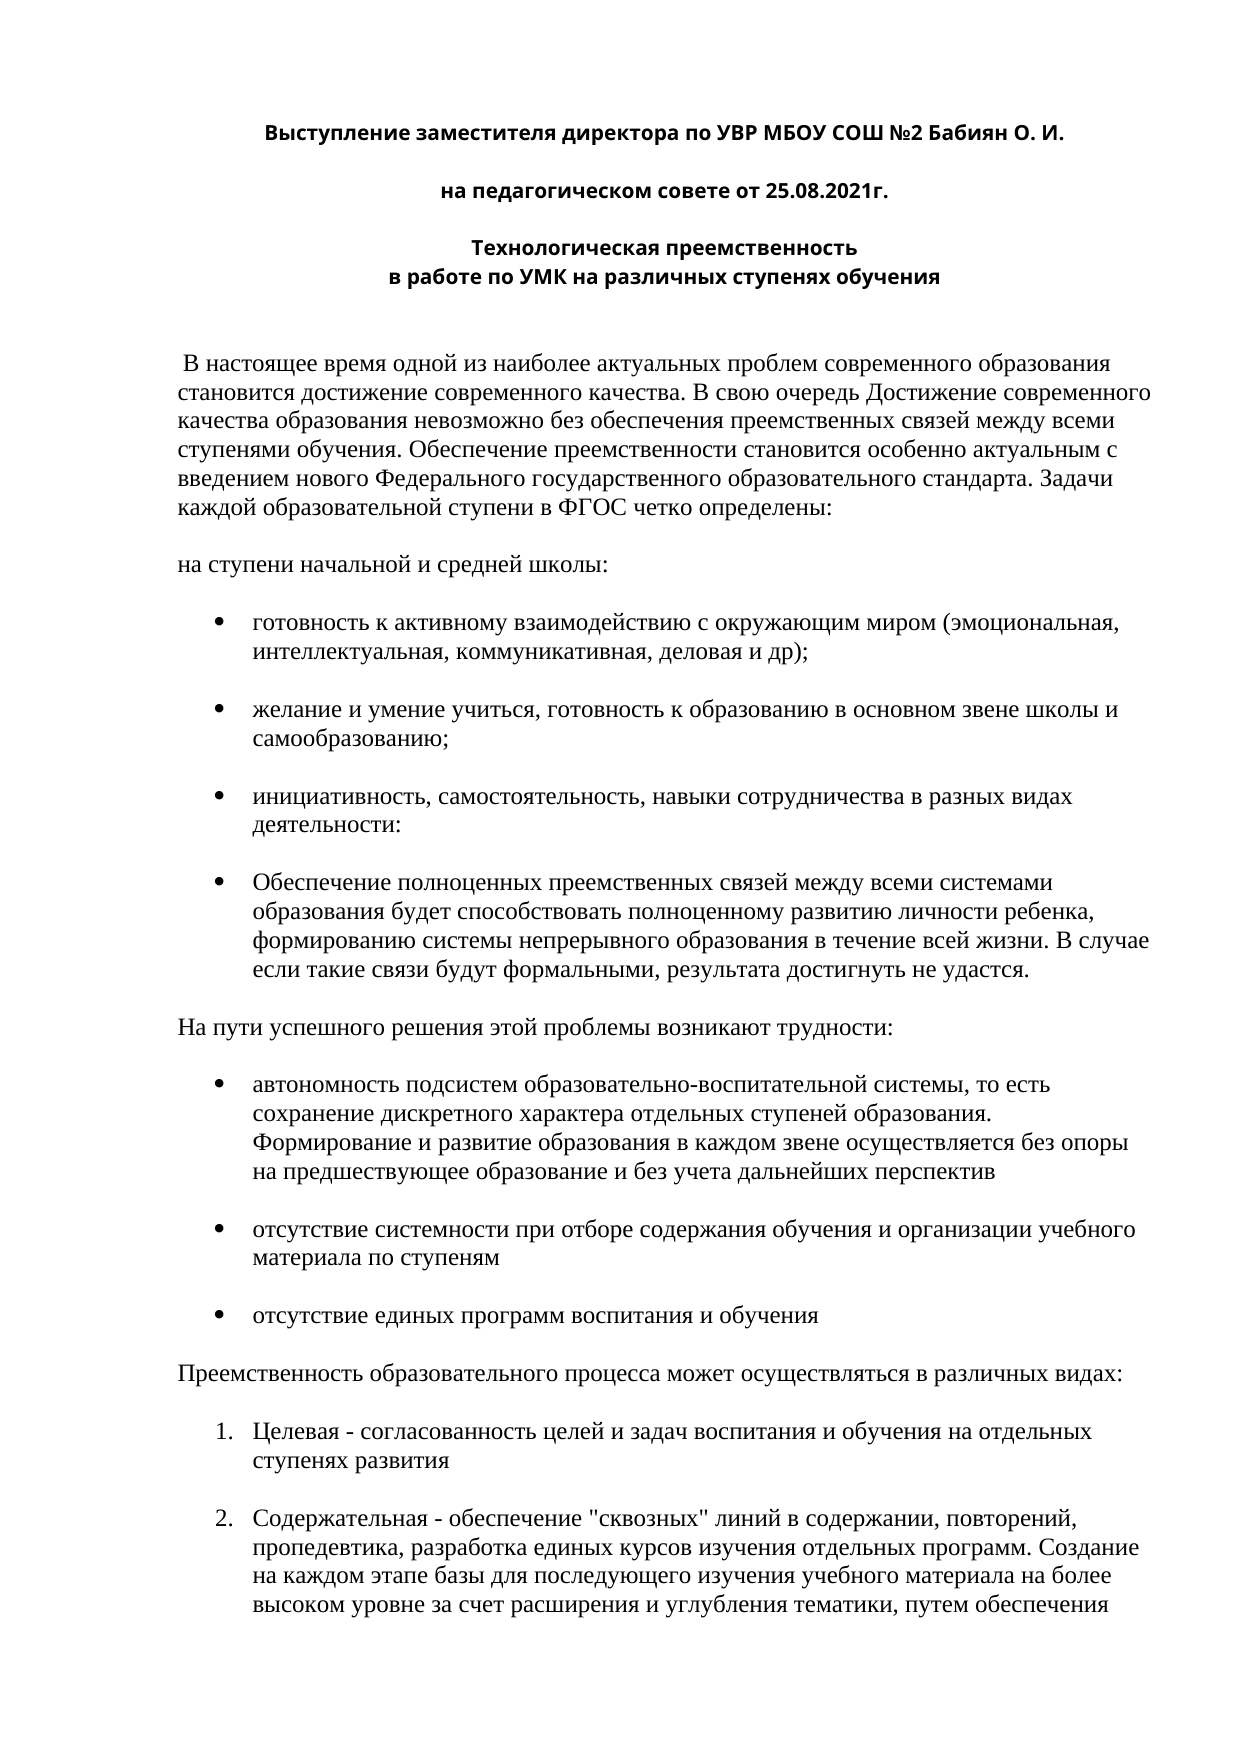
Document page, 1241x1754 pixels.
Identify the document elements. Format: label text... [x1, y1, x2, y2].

text В настоящее время одной из наиболее актуальных проблем современного образования становится достижение современного качества. В свою очередь Достижение современного качества образования невозможно без обеспечения преемственных связей между всеми ступенями обучения. Обеспечение преемственности становится особенно актуальным с введением нового Федерального государственного образовательного стандарта. Задачи каждой образовательной ступени в ФГОС четко определены: [177, 348, 1152, 520]
list Обеспечение полноценных преемственных связей между всеми системами образования будет способствовать полноценному развитию личности ребенка, формированию системы непрерывного образования в течение всей жизни. В случае если такие связи будут формальными, результата достигнуть не удастся. [215, 867, 1152, 982]
list автономность подсистем образовательно-воспитательной системы, то есть сохранение дискретного характера отдельных ступеней образования. Формирование и развитие образования в каждом звене осуществляется без опоры на предшествующее образование и без учета дальнейших перспектив [215, 1069, 1152, 1184]
text на педагогическом совете от 25.08.2021г. [177, 176, 1152, 204]
list отсутствие единых программ воспитания и обучения [215, 1300, 1152, 1329]
text На пути успешного решения этой проблемы возникают трудности: [177, 1012, 1152, 1040]
text в работе по УМК на различных ступенях обучения [177, 262, 1152, 290]
list желание и умение учиться, готовность к образованию в основном звене школы и самообразованию; [215, 694, 1152, 752]
list Целевая - согласованность целей и задач воспитания и обучения на отдельных ступенях развития [215, 1416, 1152, 1474]
text Технологическая преемственность [177, 233, 1152, 262]
list отсутствие системности при отборе содержания обучения и организации учебного материала по ступеням [215, 1214, 1152, 1271]
text Выступление заместителя директора по УВР МБОУ СОШ №2 Бабиян О. И. [177, 118, 1152, 147]
text Преемственность образовательного процесса может осуществляться в различных видах: [177, 1358, 1152, 1387]
text на ступени начальной и средней школы: [177, 549, 1152, 578]
list готовность к активному взаимодействию с окружающим миром (эмоциональная, интеллектуальная, коммуникативная, деловая и др); [215, 607, 1152, 665]
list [215, 1503, 1152, 1618]
list инициативность, самостоятельность, навыки сотрудничества в разных видах деятельности: [215, 781, 1152, 838]
